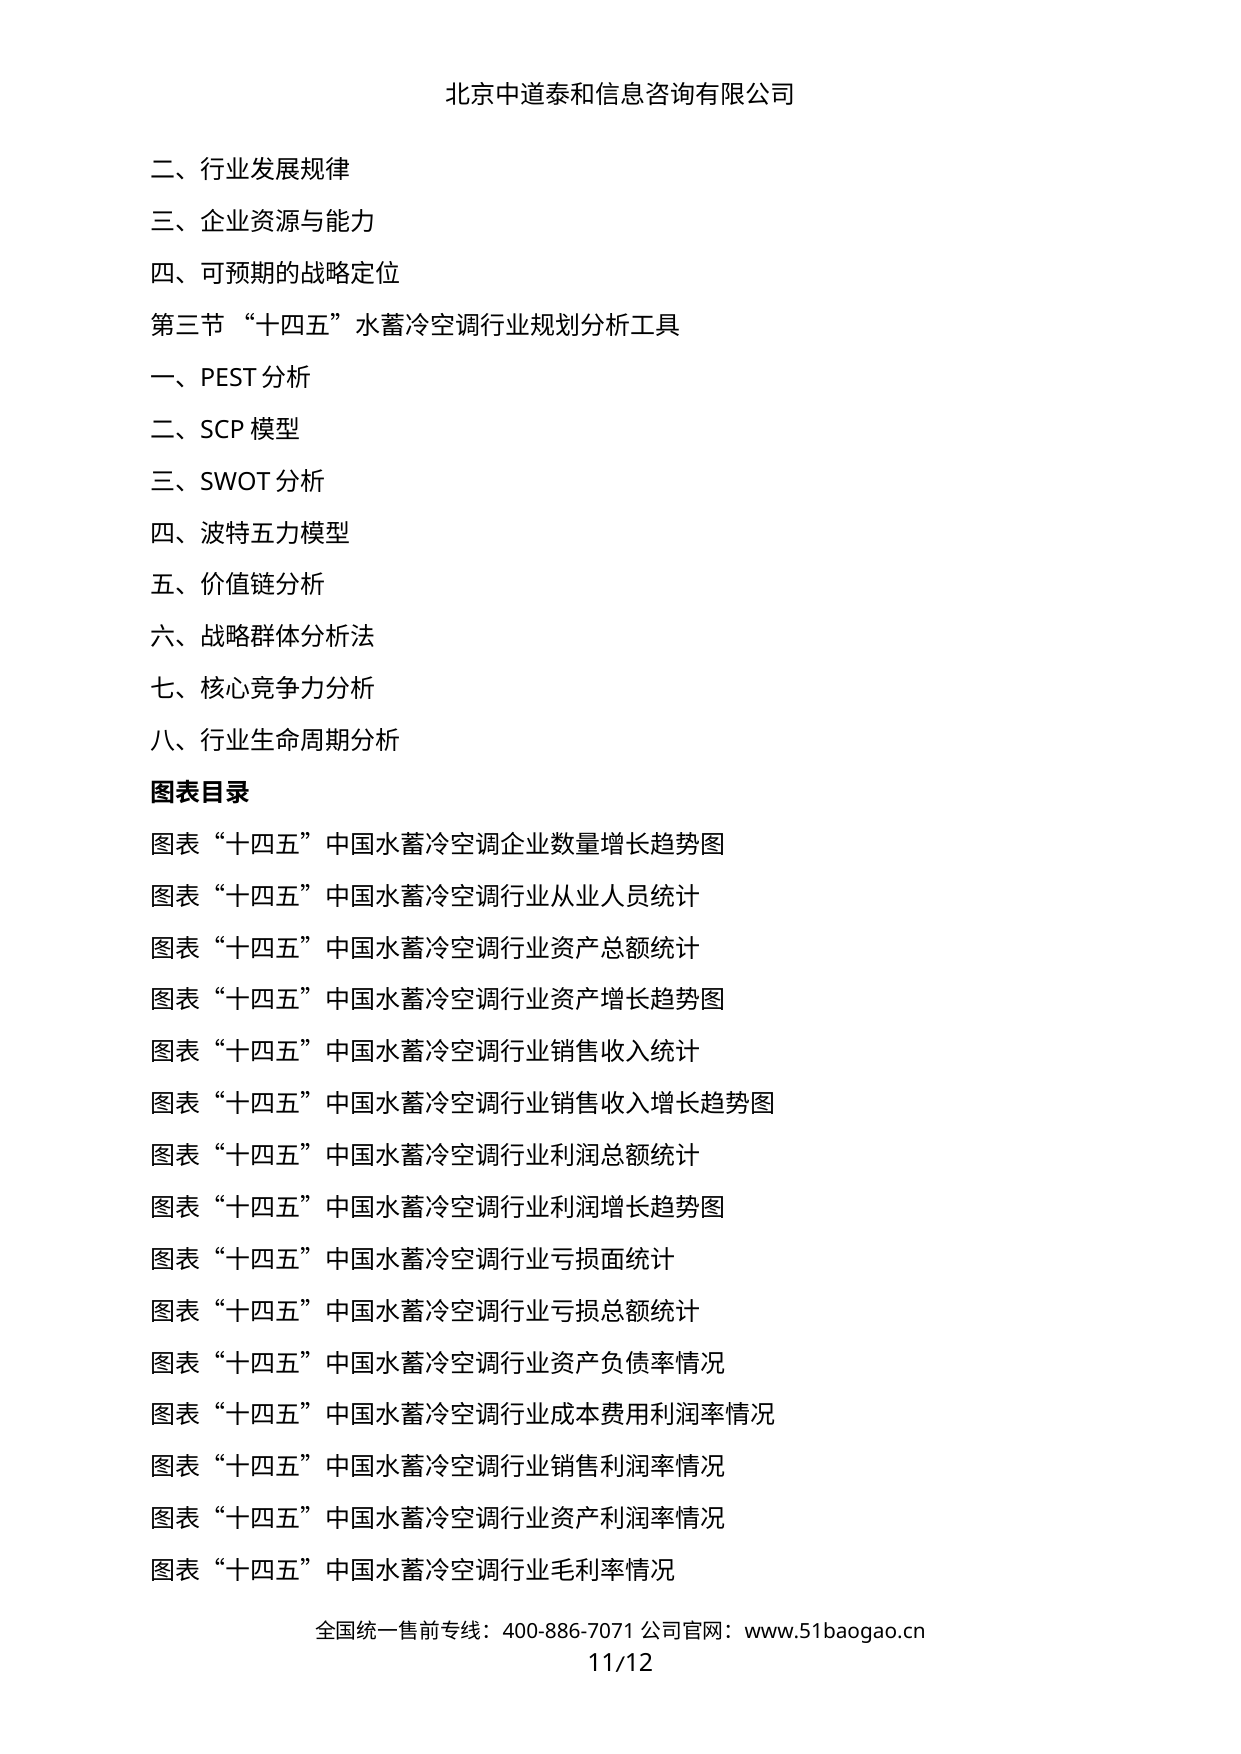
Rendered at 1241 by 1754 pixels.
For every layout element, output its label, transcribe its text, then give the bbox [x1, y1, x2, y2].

text 图表“十四五”中国水蓄冷空调行业销售利润率情况 [150, 1447, 1090, 1483]
text 图表“十四五”中国水蓄冷空调行业毛利率情况 [150, 1551, 1090, 1587]
text 图表“十四五”中国水蓄冷空调行业亏损总额统计 [150, 1291, 1090, 1327]
text 第三节 “十四五”水蓄冷空调行业规划分析工具 [150, 306, 1090, 342]
text 图表“十四五”中国水蓄冷空调行业销售收入统计 [150, 1032, 1090, 1068]
text 八、行业生命周期分析 [150, 721, 1090, 757]
text 图表“十四五”中国水蓄冷空调行业资产增长趋势图 [150, 980, 1090, 1016]
text 图表“十四五”中国水蓄冷空调行业资产总额统计 [150, 928, 1090, 964]
text 一、PEST分析 [150, 357, 1090, 394]
text 三、企业资源与能力 [150, 202, 1090, 238]
text 四、可预期的战略定位 [150, 254, 1090, 290]
text 六、战略群体分析法 [150, 617, 1090, 653]
text 四、波特五力模型 [150, 513, 1090, 549]
text 图表“十四五”中国水蓄冷空调行业资产利润率情况 [150, 1499, 1090, 1535]
text 二、SCP模型 [150, 409, 1090, 446]
text 图表“十四五”中国水蓄冷空调行业从业人员统计 [150, 876, 1090, 912]
text 图表“十四五”中国水蓄冷空调行业亏损面统计 [150, 1239, 1090, 1276]
text 图表“十四五”中国水蓄冷空调企业数量增长趋势图 [150, 824, 1090, 861]
text 图表“十四五”中国水蓄冷空调行业资产负债率情况 [150, 1343, 1090, 1379]
text 图表“十四五”中国水蓄冷空调行业成本费用利润率情况 [150, 1395, 1090, 1431]
text 图表“十四五”中国水蓄冷空调行业利润总额统计 [150, 1136, 1090, 1172]
text 图表“十四五”中国水蓄冷空调行业利润增长趋势图 [150, 1187, 1090, 1224]
text 三、SWOT分析 [150, 461, 1090, 497]
text 五、价值链分析 [150, 565, 1090, 601]
text 图表目录 [150, 772, 1090, 809]
text 七、核心竞争力分析 [150, 669, 1090, 705]
text 二、行业发展规律 [150, 150, 1090, 186]
text 图表“十四五”中国水蓄冷空调行业销售收入增长趋势图 [150, 1084, 1090, 1120]
